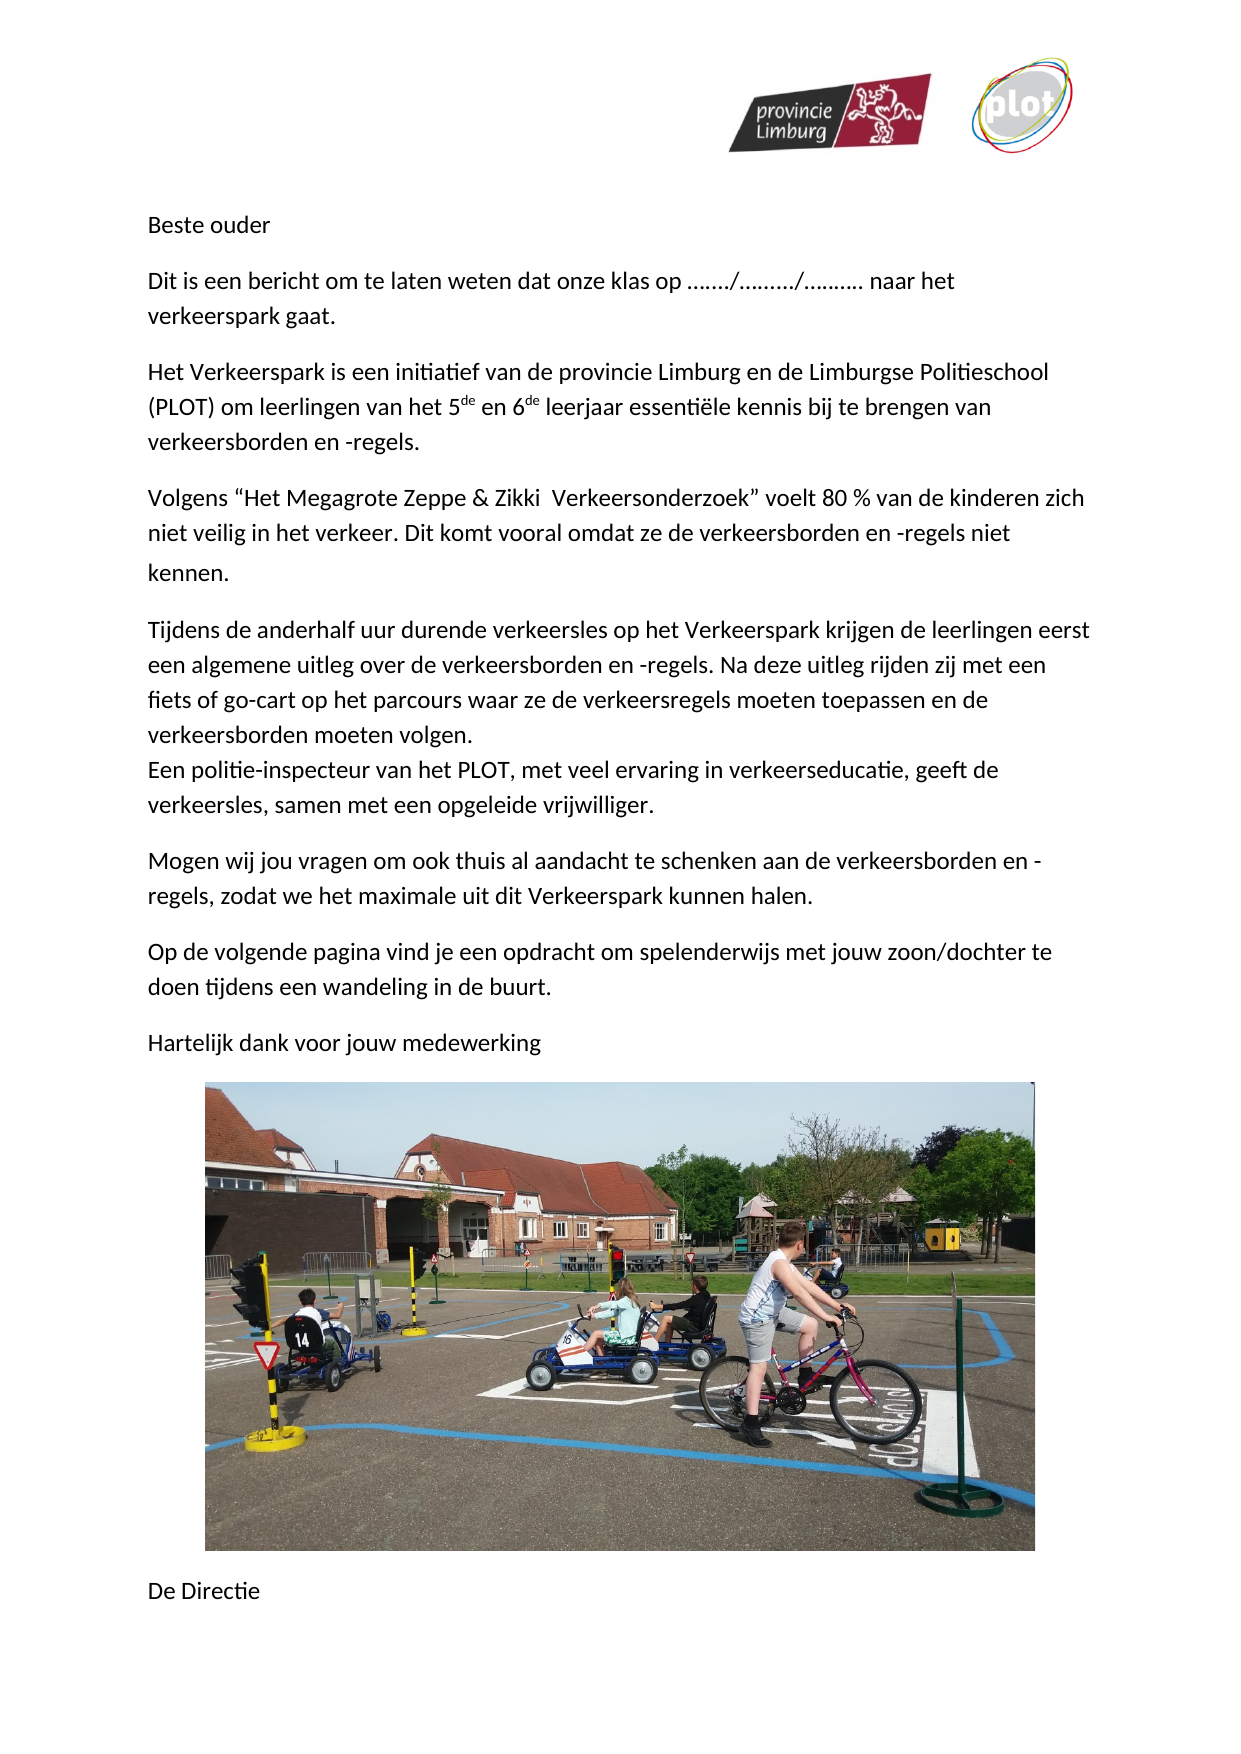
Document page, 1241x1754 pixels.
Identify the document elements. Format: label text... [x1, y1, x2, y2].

text Tijdens de anderhalf uur durende verkeersles op het Verkeerspark krijgen de leerlingen eerst een algemene uitleg over de verkeersborden en -regels. Na deze uitleg rijden zij met een fiets of go-cart op het parcours waar ze de verkeersregels moeten toepassen en de verkeersborden moeten volgen. Een politie-inspecteur van het PLOT, met veel ervaring in verkeerseducatie, geeft de verkeersles, samen met een opgeleide vrijwilliger. [148, 614, 1093, 820]
text Mogen wij jou vragen om ook thuis al aandacht te schenken aan de verkeersborden en -regels, zodat we het maximale uit dit Verkeerspark kunnen halen. [148, 845, 1093, 911]
text Hartelijk dank voor jouw medewerking [148, 1027, 1093, 1057]
text Beste ouder [148, 209, 1093, 240]
picture [716, 65, 943, 160]
text Volgens “Het Megagrote Zeppe & Zikki Verkeersonderzoek” voelt 80 % van de kinderen zich niet veilig in het verkeer. Dit komt vooral omdat ze de verkeersborden en -regels niet kennen. [148, 482, 1093, 588]
text Dit is een bericht om te laten weten dat onze klas op …..../…....../…..….. naar het verkeerspark gaat. [148, 265, 1093, 331]
text Op de volgende pagina vind je een opdracht om spelenderwijs met jouw zoon/dochter te doen tijdens een wandeling in de buurt. [148, 936, 1093, 1002]
picture [205, 1082, 1036, 1551]
picture [958, 50, 1079, 160]
text De Directie [148, 1575, 1093, 1606]
text Het Verkeerspark is een initiatief van de provincie Limburg en de Limburgse Politieschool (PLOT) om leerlingen van het 5de en 6de leerjaar essentiële kennis bij te brengen van verkeersborden en -regels. [148, 356, 1093, 457]
